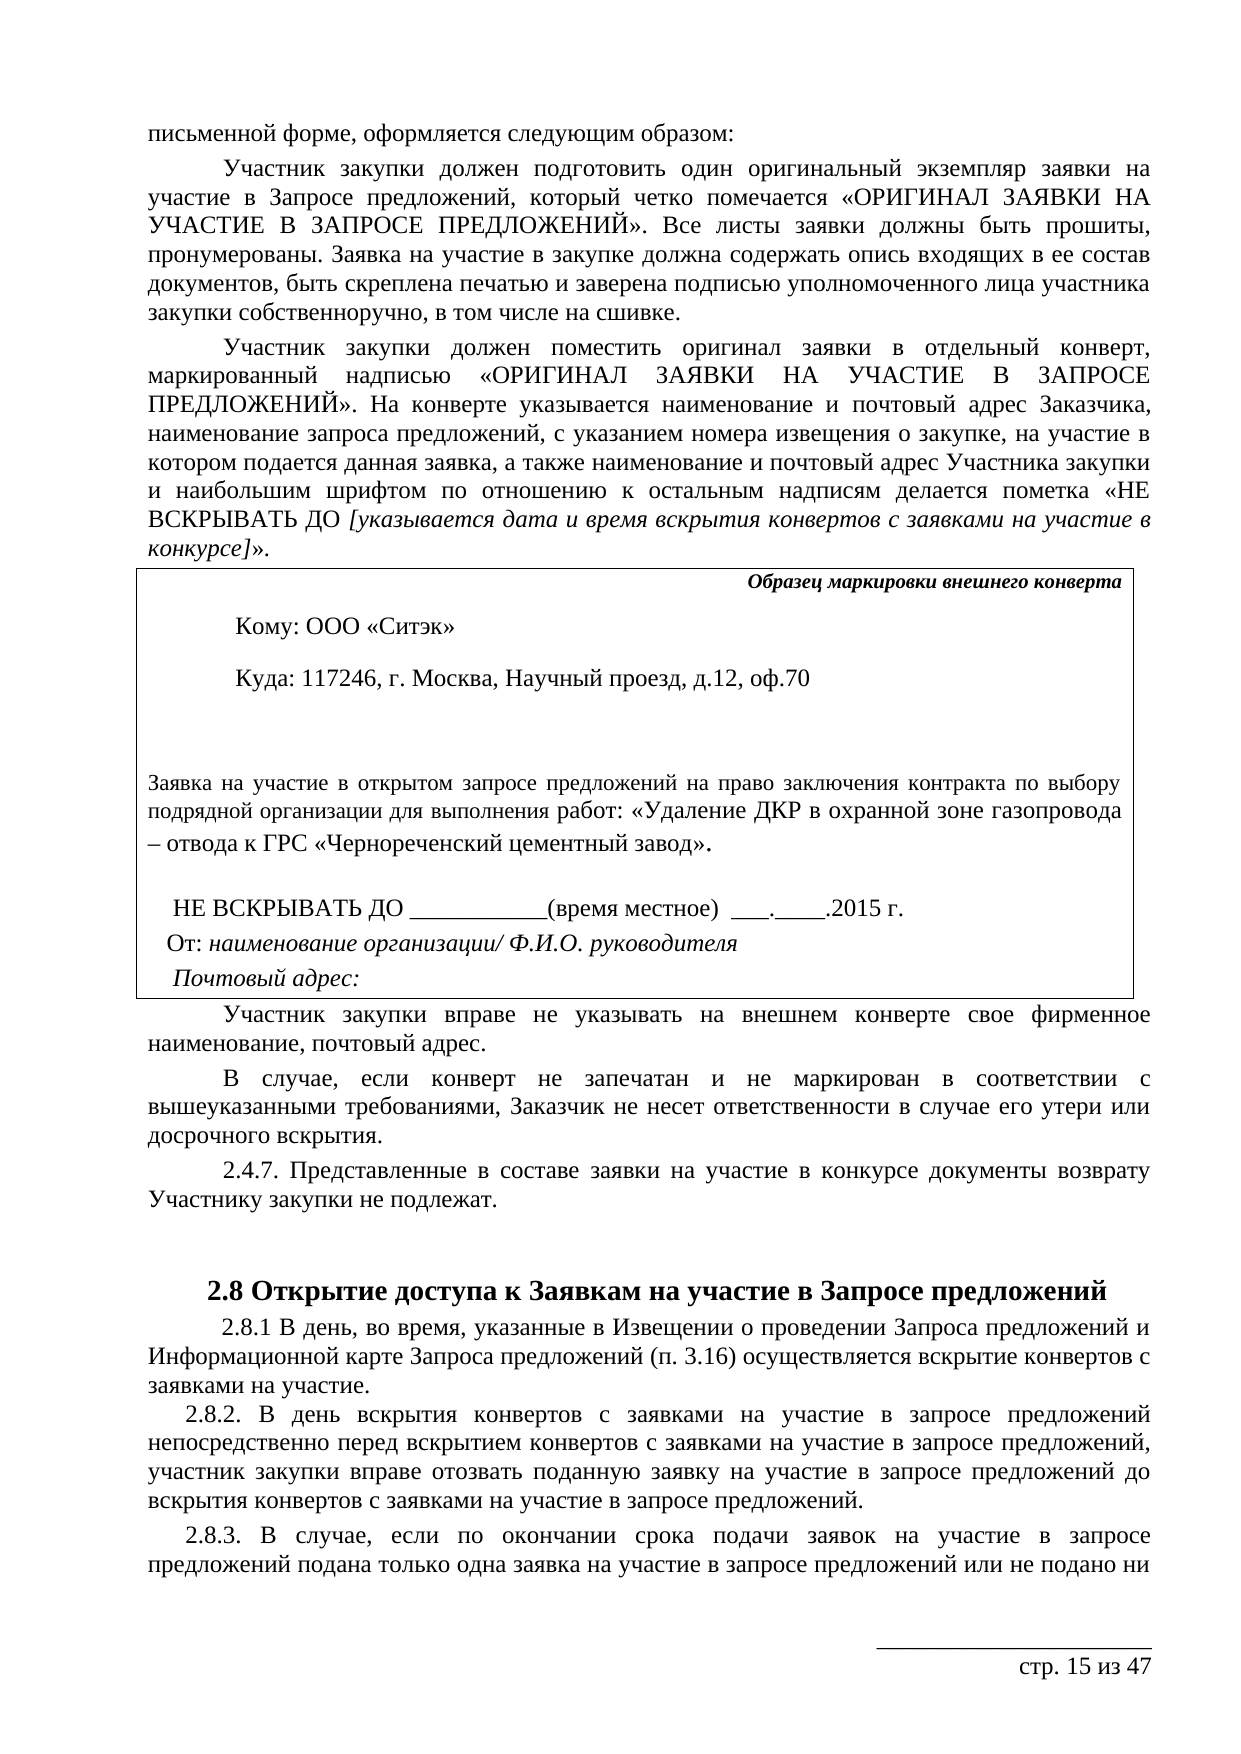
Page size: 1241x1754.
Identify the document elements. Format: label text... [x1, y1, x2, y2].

text Участник закупки должен подготовить один оригинальный экземпляр заявки на участие в Запросе предложений, который четко помечается «ОРИГИНАЛ ЗАЯВКИ НА УЧАСТИЕ В ЗАПРОСЕ ПРЕДЛОЖЕНИЙ». Все листы заявки должны быть прошиты, пронумерованы. Заявка на участие в закупке должна содержать опись входящих в ее состав документов, быть скреплена печатью и заверена подписью уполномоченного лица участника закупки собственноручно, в том числе на сшивке. [148, 153, 1152, 326]
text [148, 118, 1152, 147]
text 2.4.7. Представленные в составе заявки на участие в конкурсе документы возврату Участнику закупки не подлежат. [148, 1155, 1152, 1213]
text Участник закупки должен поместить оригинал заявки в отдельный конверт, маркированный надписью «ОРИГИНАЛ ЗАЯВКИ НА УЧАСТИЕ В ЗАПРОСЕ ПРЕДЛОЖЕНИЙ». На конверте указывается наименование и почтовый адрес Заказчика, наименование запроса предложений, с указанием номера извещения о закупке, на участие в котором подается данная заявка, а также наименование и почтовый адрес Участника закупки и наибольшим шрифтом по отношению к остальным надписям делается пометка «НЕ ВСКРЫВАТЬ ДО [указывается дата и время вскрытия конвертов с заявками на участие в конкурсе]». [148, 332, 1152, 562]
text В случае, если конверт не запечатан и не маркирован в соответствии с вышеуказанными требованиями, Заказчик не несет ответственности в случае его утери или досрочного вскрытия. [148, 1063, 1152, 1149]
text 2.8.2. В день вскрытия конвертов с заявками на участие в запросе предложений непосредственно перед вскрытием конвертов с заявками на участие в запросе предложений, участник закупки вправе отозвать поданную заявку на участие в запросе предложений до вскрытия конвертов с заявками на участие в запросе предложений. [148, 1399, 1152, 1514]
text 2.8.1 В день, во время, указанные в Извещении о проведении Запроса предложений и Информационной карте Запроса предложений (п. 3.16) осуществляется вскрытие конвертов с заявками на участие. [148, 1312, 1152, 1399]
subtitle 2.8 Открытие доступа к Заявкам на участие в Запросе предложений [207, 1273, 1152, 1306]
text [148, 1520, 1152, 1577]
text Участник закупки вправе не указывать на внешнем конверте свое фирменное наименование, почтовый адрес. [148, 999, 1152, 1056]
table_header Образец маркировки внешнего конверта Кому: ООО «Ситэк» Куда: 117246, г. Москва, Научный проезд, д.12, оф.70 Заявка на участие в открытом запросе предложений на право заключения контракта по выбору подрядной организации для выполнения работ: «Удаление ДКР в охранной зоне газопровода – отвода к ГРС «Чернореченский цементный завод». НЕ ВСКРЫВАТЬ ДО ___________(время местное) ___.____.2015 г. От: наименование организации/ Ф.И.О. руководителя Почтовый адрес: [137, 569, 1133, 998]
